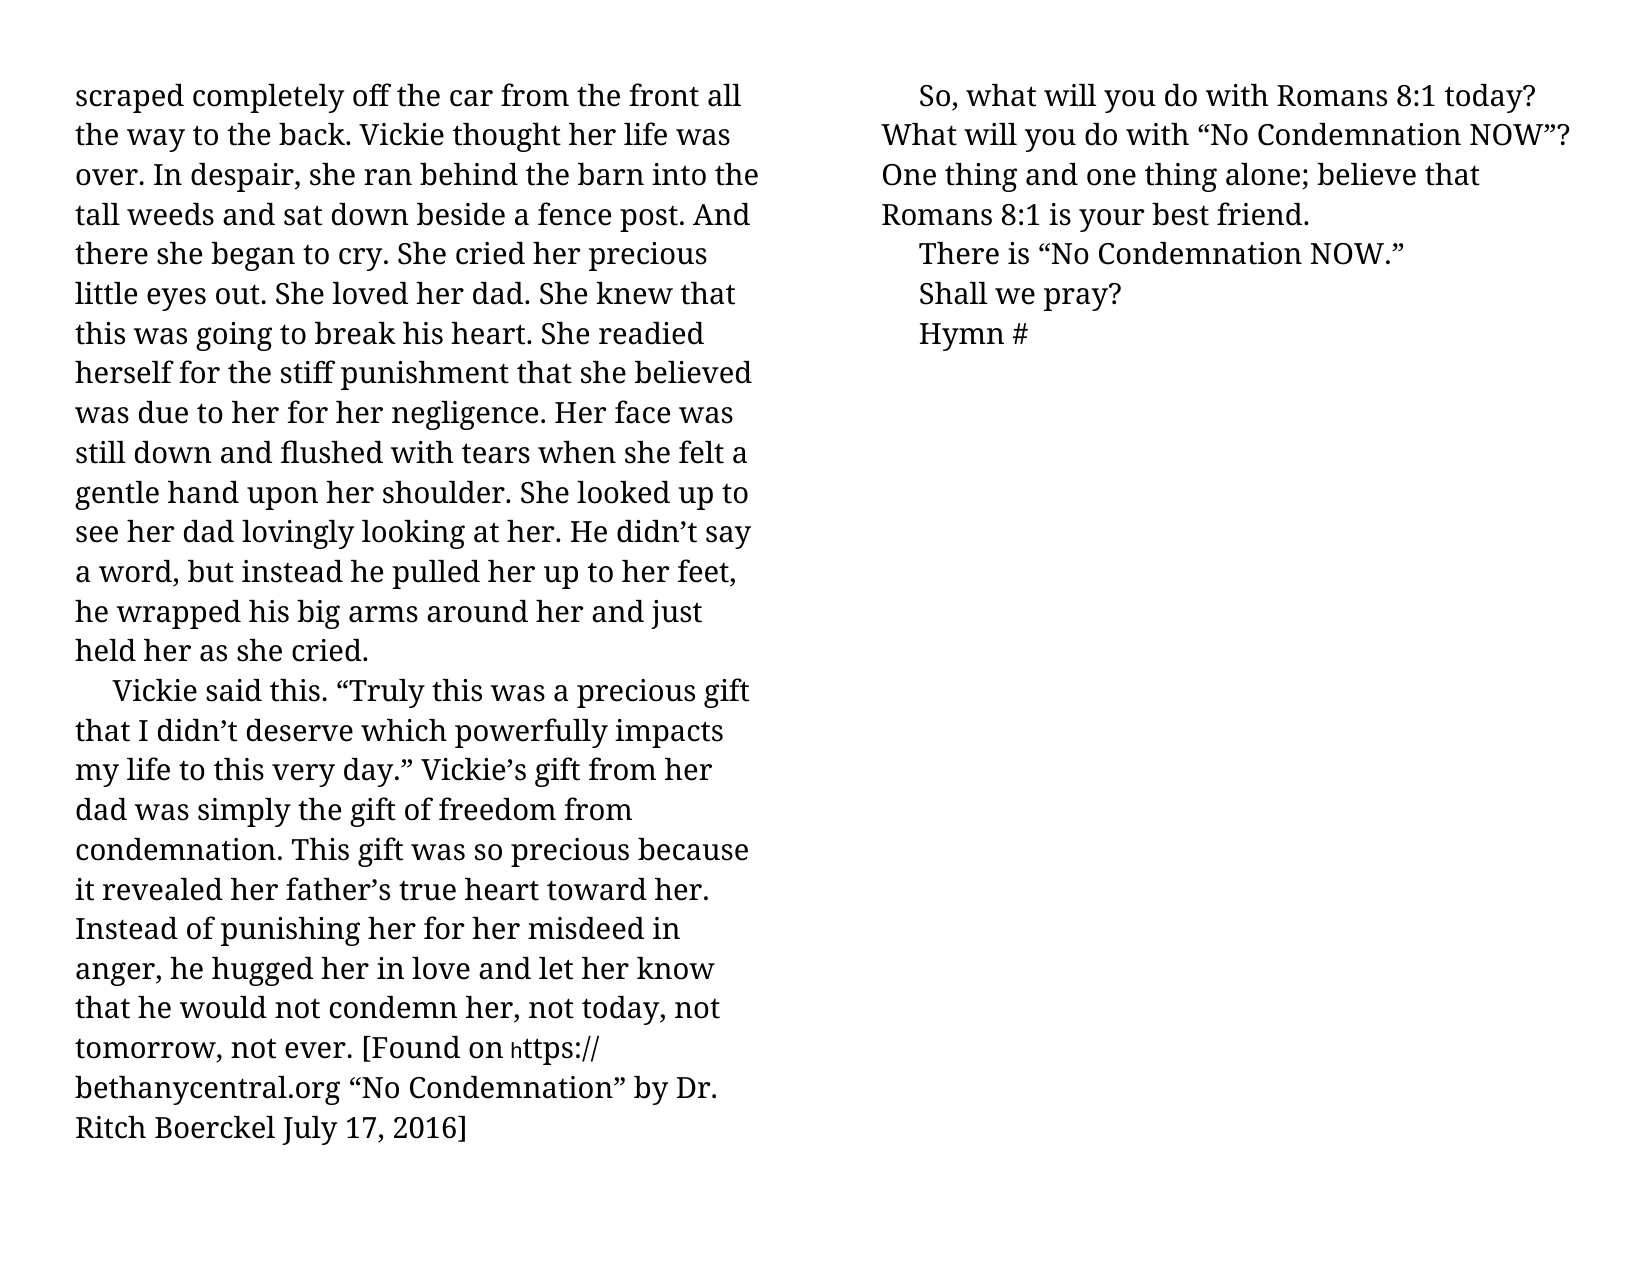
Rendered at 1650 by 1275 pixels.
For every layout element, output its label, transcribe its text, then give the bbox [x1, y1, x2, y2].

text Shall we pray? [881, 273, 1575, 313]
text Hymn # [881, 313, 1575, 353]
text Vickie said this. “Truly this was a precious gift that I didn’t deserve which powerfully impacts my life to this very day.” Vickie’s gift from her dad was simply the gift of freedom from condemnation. This gift was so precious because it revealed her father’s true heart toward her. Instead of punishing her for her misdeed in anger, he hugged her in love and let her know that he would not condemn her, not today, not tomorrow, not ever. [Found on https:// bethanycentral.org “No Condemnation” by Dr. Ritch Boerckel July 17, 2016] [75, 670, 769, 1147]
text So, what will you do with Romans 8:1 today? What will you do with “No Condemnation NOW”? One thing and one thing alone; believe that Romans 8:1 is your best friend. [881, 75, 1575, 234]
text There is “No Condemnation NOW.” [881, 234, 1575, 273]
